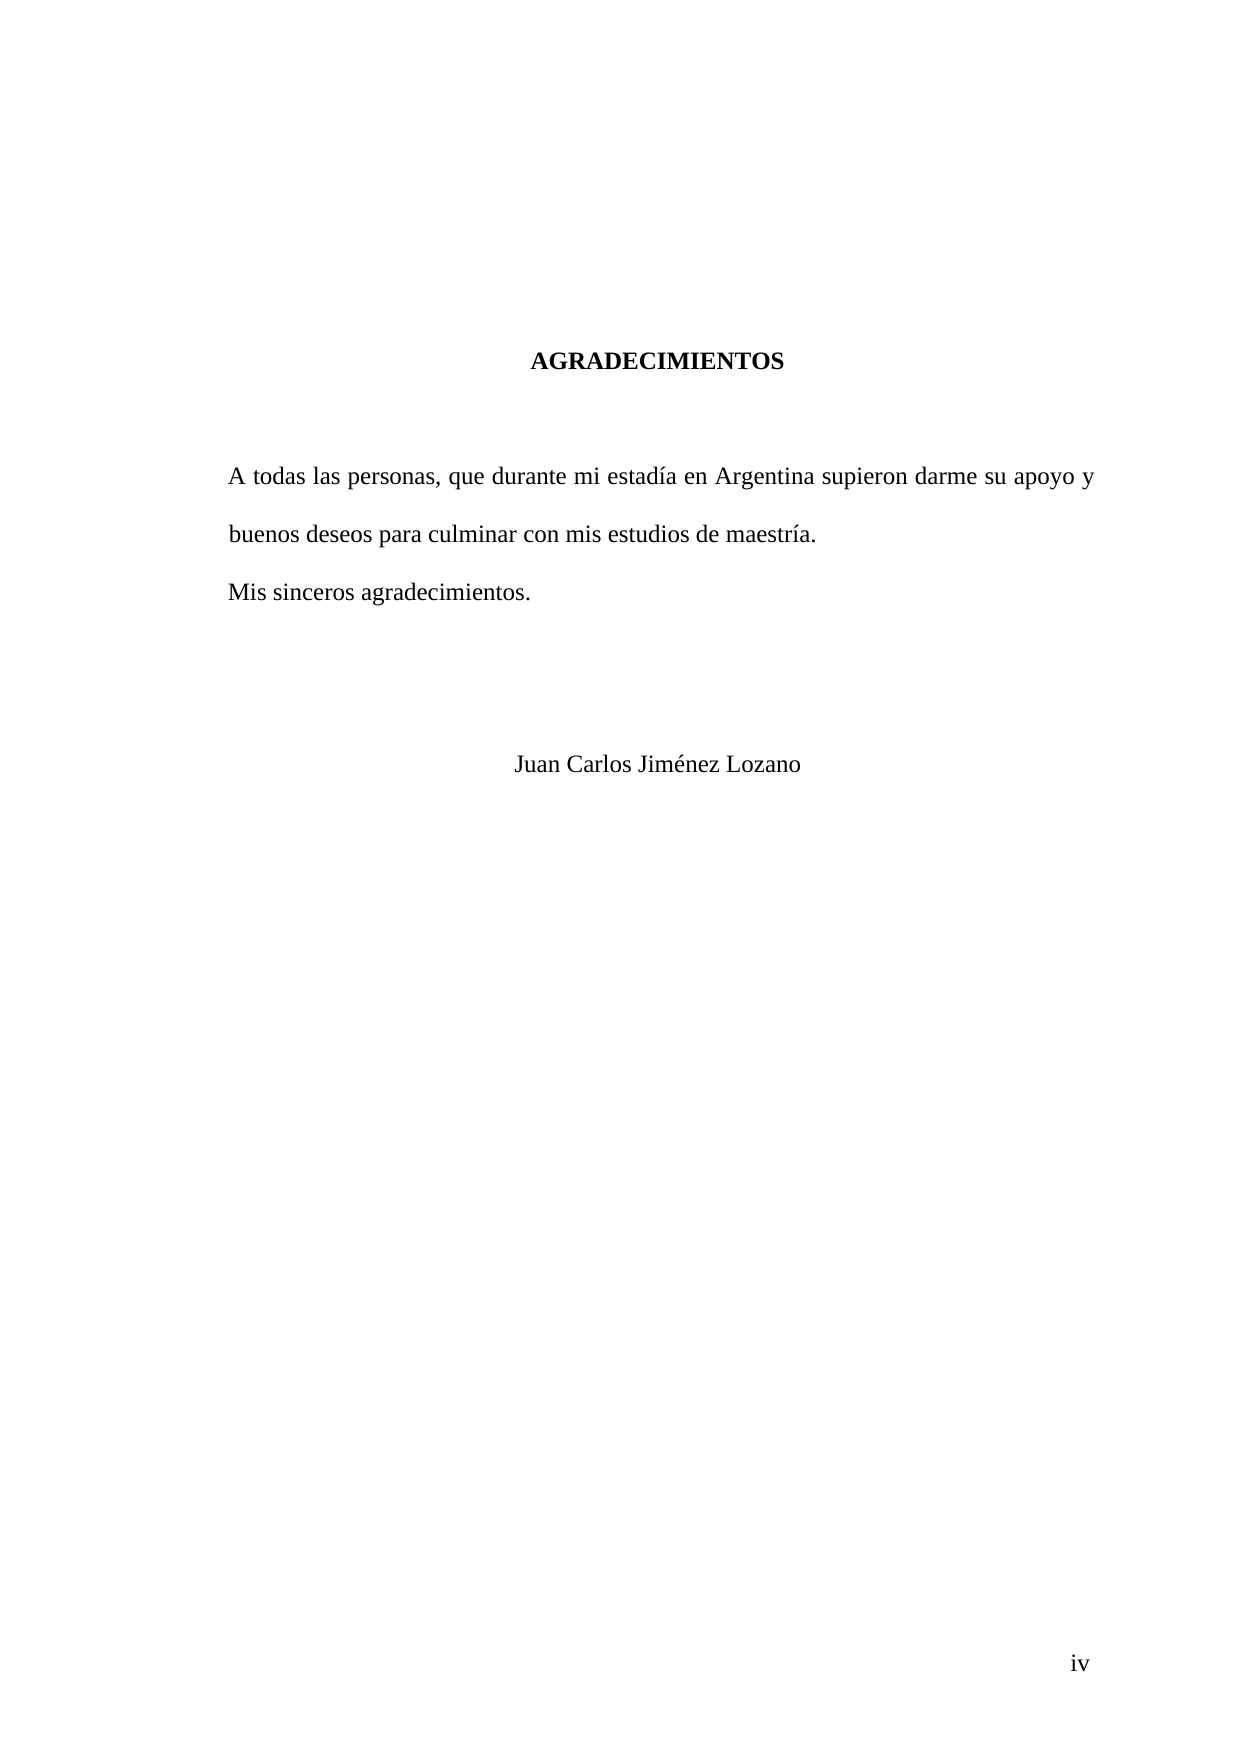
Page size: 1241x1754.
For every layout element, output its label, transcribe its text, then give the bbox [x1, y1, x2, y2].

text A todas las personas, que durante mi estadía en Argentina supieron darme su apoyo y buenos deseos para culminar con mis estudios de maestría. [228, 461, 1096, 547]
text Juan Carlos Jiménez Lozano [225, 749, 1090, 778]
text AGRADECIMIENTOS [225, 346, 1090, 375]
text Mis sinceros agradecimientos. [228, 577, 1019, 605]
